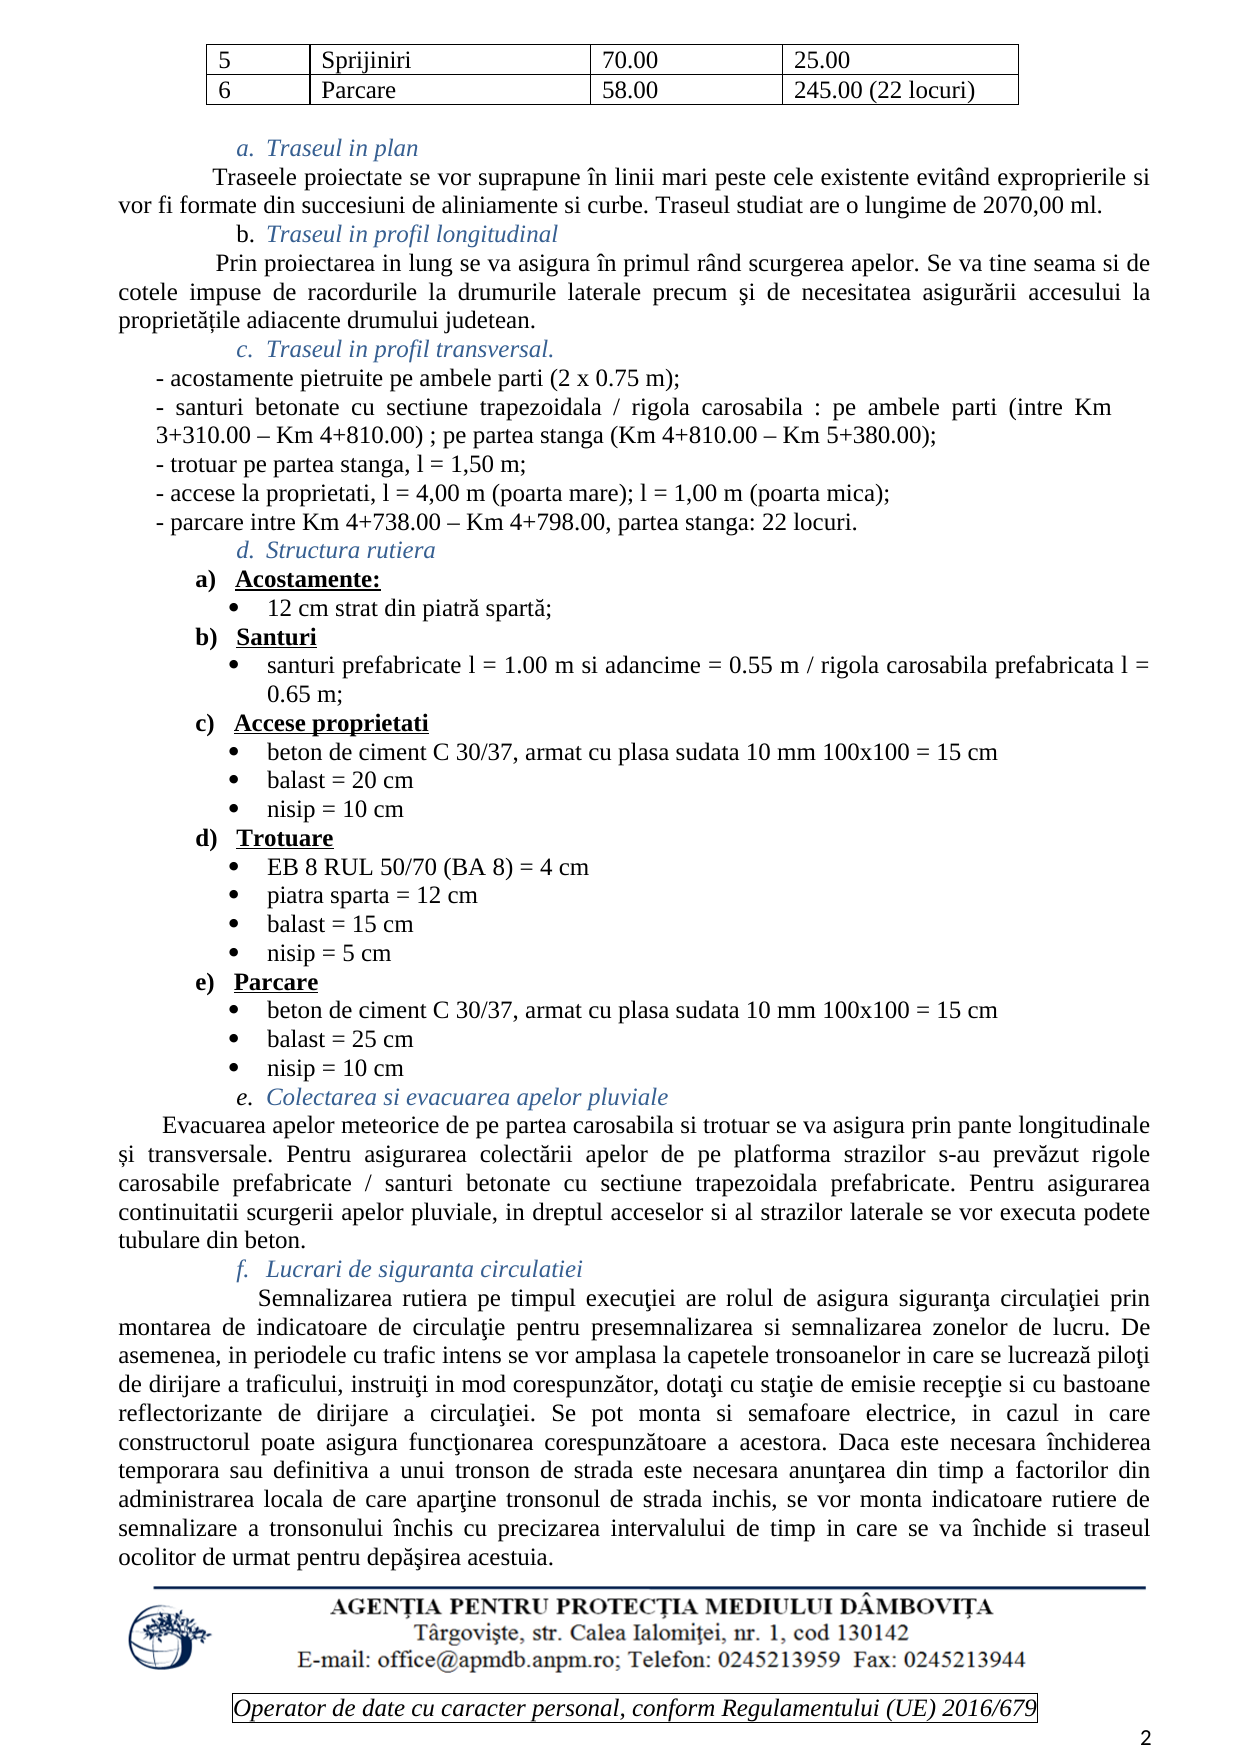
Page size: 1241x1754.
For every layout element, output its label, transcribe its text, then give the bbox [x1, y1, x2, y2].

text e) Parcare [195, 967, 1152, 996]
list 12 cm strat din piatră spartă; [229, 593, 1152, 622]
list balast = 15 cm [229, 909, 1152, 938]
subtitle Traseul in profil longitudinal [236, 219, 1152, 248]
text - trotuar pe partea stanga, l = 1,50 m; [156, 449, 1114, 478]
text a) Acostamente: [195, 564, 1152, 593]
table_cell 6 [207, 75, 309, 104]
subtitle Structura rutiera [236, 536, 1152, 564]
text d) Trotuare [195, 823, 1152, 852]
list balast = 20 cm [229, 766, 1152, 794]
table_cell 58.00 [591, 75, 782, 104]
subtitle Traseul in profil transversal. [236, 334, 1152, 363]
text - accese la proprietati, l = 4,00 m (poarta mare); l = 1,00 m (poarta mica); [156, 478, 1114, 507]
text c) Accese proprietati [195, 708, 1152, 737]
table_cell Sprijiniri [311, 45, 590, 74]
text - santuri betonate cu sectiune trapezoidala / rigola carosabila : pe ambele parti (intre Km 3+310.00 – Km 4+810.00) ; pe partea stanga (Km 4+810.00 – Km 5+380.00); [156, 392, 1114, 449]
list nisip = 10 cm [229, 794, 1152, 823]
table_cell 70.00 [591, 45, 782, 74]
table_cell Parcare [311, 75, 590, 104]
list santuri prefabricate l = 1.00 m si adancime = 0.55 m / rigola carosabila prefabricata l = 0.65 m; [229, 651, 1152, 708]
list piatra sparta = 12 cm [229, 881, 1152, 909]
text Evacuarea apelor meteorice de pe partea carosabila si trotuar se va asigura prin pante longitudinale și transversale. Pentru asigurarea colectării apelor de pe platforma strazilor s-au prevăzut rigole carosabile prefabricate / santuri betonate cu sectiune trapezoidala prefabricate. Pentru asigurarea continuitatii scurgerii apelor pluviale, in dreptul acceselor si al strazilor laterale se vor executa podete tubulare din beton. [118, 1111, 1152, 1254]
table_cell 245.00 (22 locuri) [783, 75, 1018, 104]
list nisip = 5 cm [229, 938, 1152, 967]
subtitle Colectarea si evacuarea apelor pluviale [236, 1082, 1152, 1111]
text Prin proiectarea in lung se va asigura în primul rând scurgerea apelor. Se va tine seama si de cotele impuse de racordurile la drumurile laterale precum şi de necesitatea asigurării accesului la proprietățile adiacente drumului judetean. [118, 248, 1152, 334]
text b) Santuri [195, 622, 1152, 651]
subtitle Lucrari de siguranta circulatiei [236, 1254, 1152, 1283]
list balast = 25 cm [229, 1024, 1152, 1053]
list EB 8 RUL 50/70 (BA 8) = 4 cm [229, 852, 1152, 881]
list beton de ciment C 30/37, armat cu plasa sudata 10 mm 100x100 = 15 cm [229, 996, 1152, 1024]
text Semnalizarea rutiera pe timpul execuţiei are rolul de asigura siguranţa circulaţiei prin montarea de indicatoare de circulaţie pentru presemnalizarea si semnalizarea zonelor de lucru. De asemenea, in periodele cu trafic intens se vor amplasa la capetele tronsoanelor in care se lucrează piloţi de dirijare a traficului, instruiţi in mod corespunzător, dotaţi cu staţie de emisie recepţie si cu bastoane reflectorizante de dirijare a circulaţiei. Se pot monta si semafoare electrice, in cazul in care constructorul poate asigura funcţionarea corespunzătoare a acestora. Daca este necesara închiderea temporara sau definitiva a unui tronson de strada este necesara anunţarea din timp a factorilor din administrarea locala de care aparţine tronsonul de strada inchis, se vor monta indicatoare rutiere de semnalizare a tronsonului închis cu precizarea intervalului de timp in care se va închide si traseul ocolitor de urmat pentru depăşirea acestuia. [118, 1283, 1152, 1571]
picture [123, 1579, 1147, 1693]
table_cell 5 [207, 45, 309, 74]
text Traseele proiectate se vor suprapune în linii mari peste cele existente evitând exproprierile si vor fi formate din succesiuni de aliniamente si curbe. Traseul studiat are o lungime de 2070,00 ml. [118, 162, 1152, 219]
text - parcare intre Km 4+738.00 – Km 4+798.00, partea stanga: 22 locuri. [156, 507, 1152, 536]
subtitle Traseul in plan [236, 133, 1152, 162]
list nisip = 10 cm [229, 1053, 1152, 1082]
text - acostamente pietruite pe ambele parti (2 x 0.75 m); [156, 363, 1114, 392]
list beton de ciment C 30/37, armat cu plasa sudata 10 mm 100x100 = 15 cm [229, 737, 1152, 766]
table_cell 25.00 [783, 45, 1018, 74]
